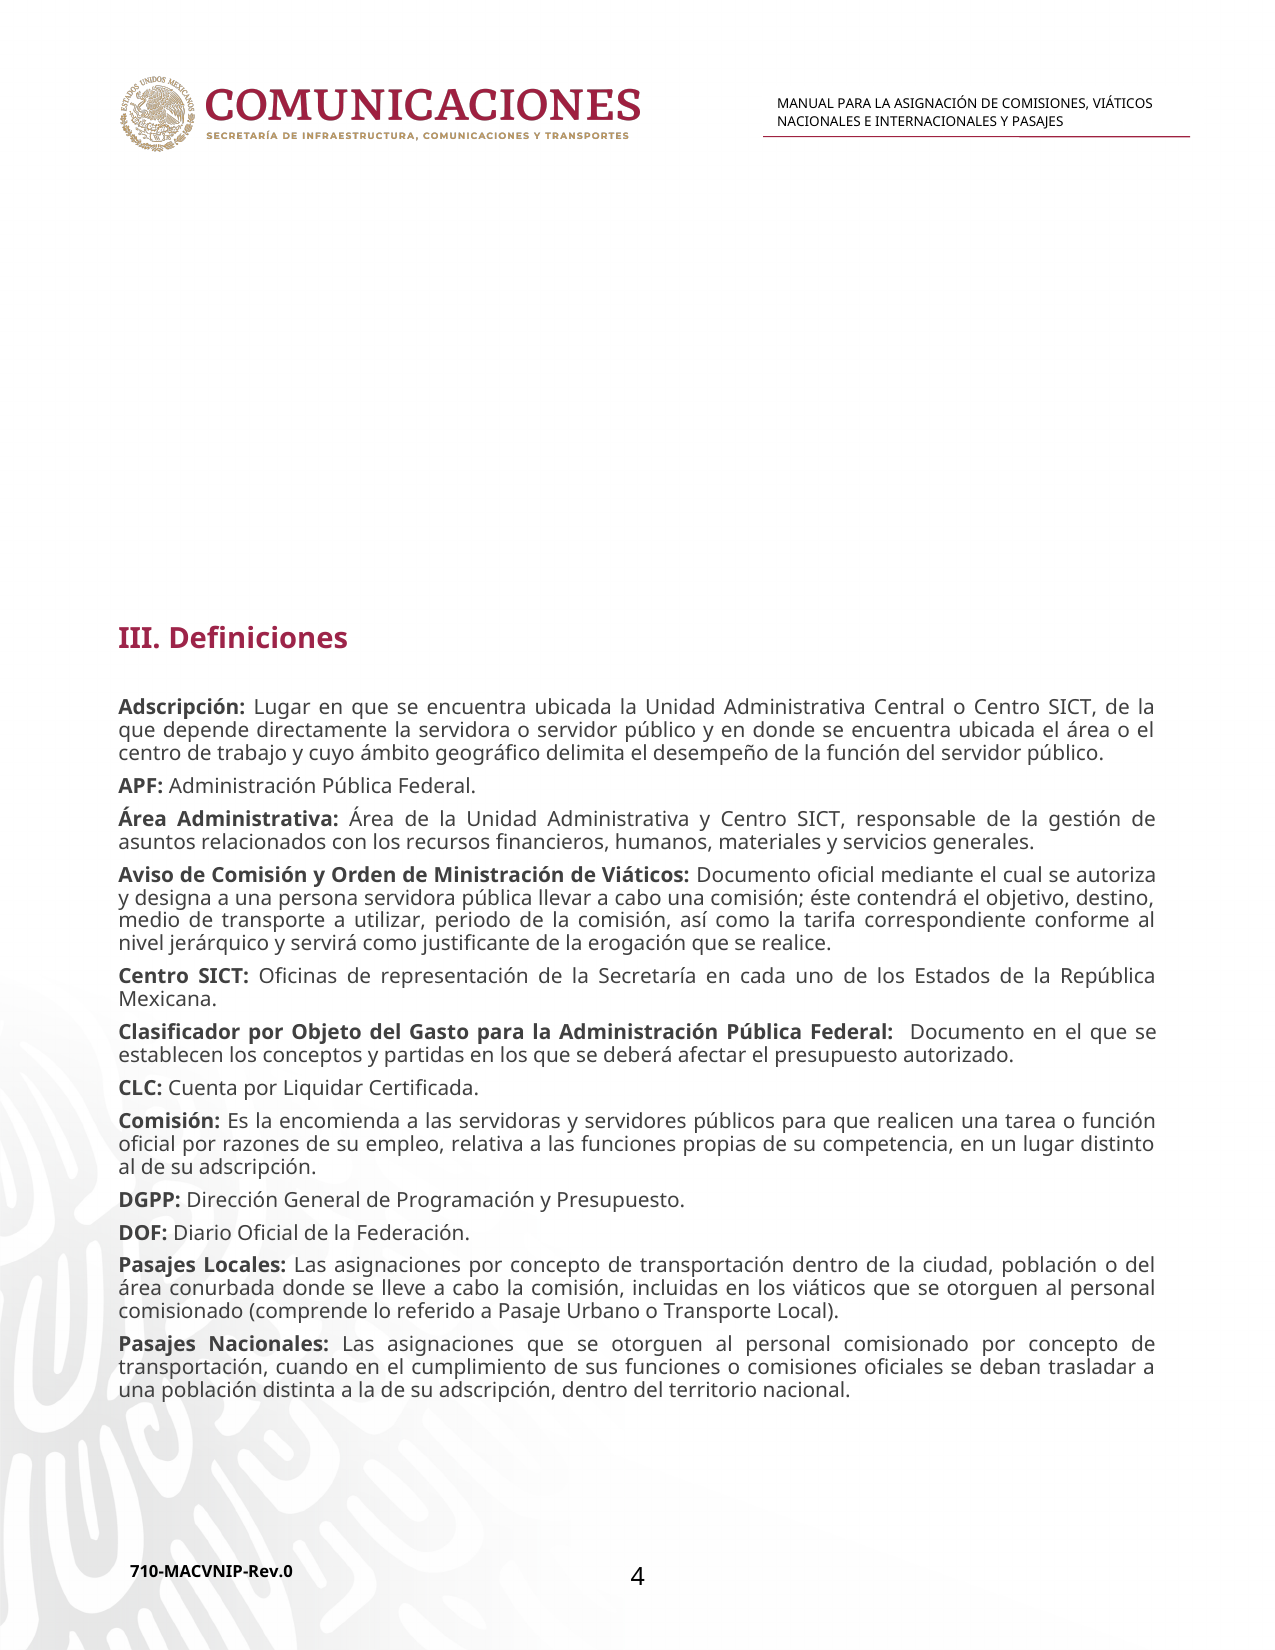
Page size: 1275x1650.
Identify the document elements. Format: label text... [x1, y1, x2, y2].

text Adscripción: Lugar en que se encuentra ubicada la Unidad Administrativa Central o Centro SICT, de la que depende directamente la servidora o servidor público y en donde se encuentra ubicada el área o el centro de trabajo y cuyo ámbito geográfico delimita el desempeño de la función del servidor público. [118, 696, 1157, 765]
picture [0, 0, 1275, 1650]
text Centro SICT: Oficinas de representación de la Secretaría en cada uno de los Estados de la República Mexicana. [118, 965, 1157, 1011]
text DGPP: Dirección General de Programación y Presupuesto. [118, 1189, 1157, 1212]
text Aviso de Comisión y Orden de Ministración de Viáticos: Documento oficial mediante el cual se autoriza y designa a una persona servidora pública llevar a cabo una comisión; éste contendrá el objetivo, destino, medio de transporte a utilizar, periodo de la comisión, así como la tarifa correspondiente conforme al nivel jerárquico y servirá como justificante de la erogación que se realice. [118, 864, 1157, 955]
text III. Definiciones [118, 617, 1157, 657]
text CLC: Cuenta por Liquidar Certificada. [118, 1077, 1157, 1100]
text Clasificador por Objeto del Gasto para la Administración Pública Federal: Documento en el que se establecen los conceptos y partidas en los que se deberá afectar el presupuesto autorizado. [118, 1021, 1157, 1067]
text DOF: Diario Oficial de la Federación. [118, 1222, 1157, 1244]
text Comisión: Es la encomienda a las servidoras y servidores públicos para que realicen una tarea o función oficial por razones de su empleo, relativa a las funciones propias de su competencia, en un lugar distinto al de su adscripción. [118, 1110, 1157, 1179]
text Pasajes Locales: Las asignaciones por concepto de transportación dentro de la ciudad, población o del área conurbada donde se lleve a cabo la comisión, incluidas en los viáticos que se otorguen al personal comisionado (comprende lo referido a Pasaje Urbano o Transporte Local). [118, 1254, 1157, 1323]
text Área Administrativa: Área de la Unidad Administrativa y Centro SICT, responsable de la gestión de asuntos relacionados con los recursos financieros, humanos, materiales y servicios generales. [118, 808, 1157, 854]
text APF: Administración Pública Federal. [118, 775, 1157, 798]
text Pasajes Nacionales: Las asignaciones que se otorguen al personal comisionado por concepto de transportación, cuando en el cumplimiento de sus funciones o comisiones oficiales se deban trasladar a una población distinta a la de su adscripción, dentro del territorio nacional. [118, 1333, 1157, 1402]
